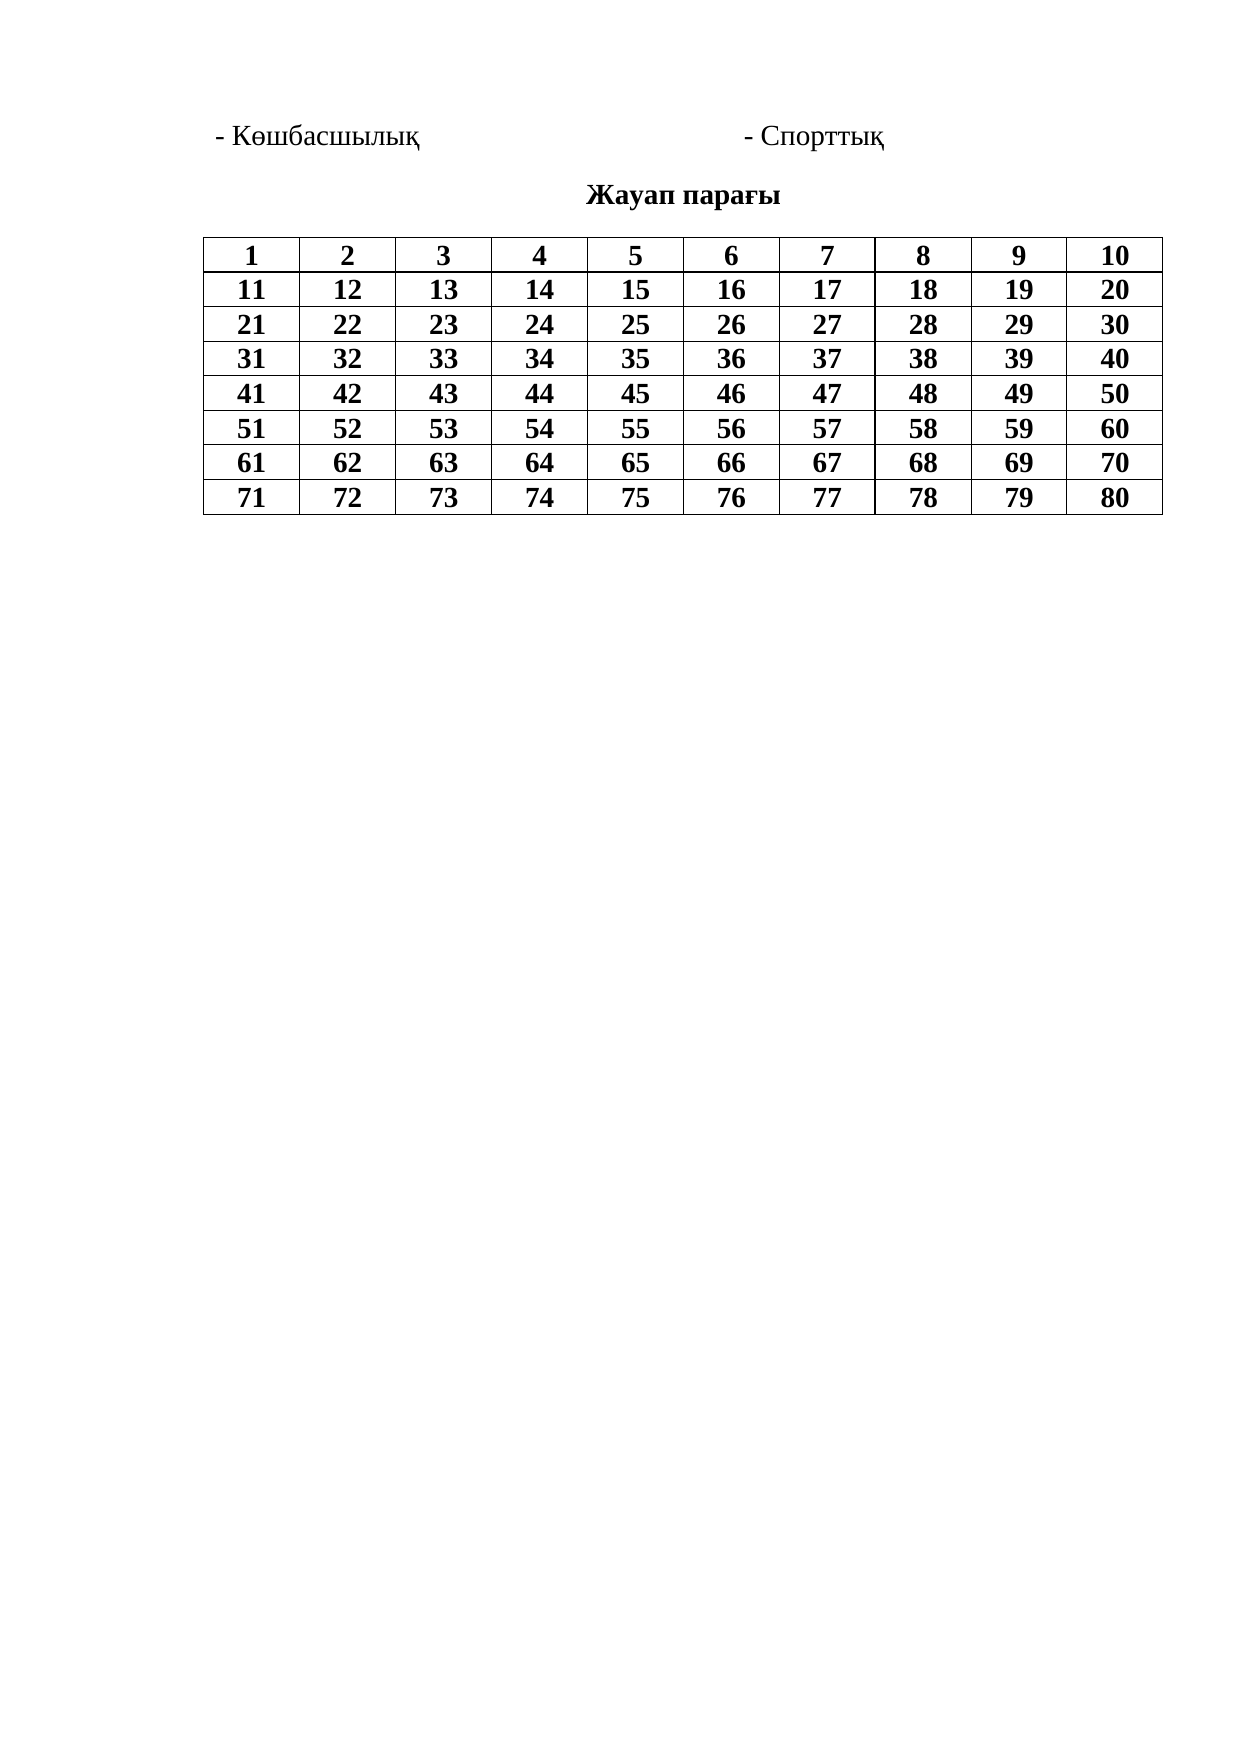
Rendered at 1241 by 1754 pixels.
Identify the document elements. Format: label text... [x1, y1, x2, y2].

table_cell 39 [972, 342, 1066, 375]
table_cell 40 [1067, 342, 1162, 375]
table_cell 56 [684, 411, 779, 444]
table_cell 53 [396, 411, 491, 444]
table_cell 24 [492, 307, 587, 341]
table_header 4 [492, 238, 587, 271]
table_cell 31 [204, 342, 299, 375]
table_cell 78 [876, 480, 971, 513]
table_header 10 [1067, 238, 1162, 271]
table_cell 64 [492, 445, 587, 479]
table_cell 71 [204, 480, 299, 513]
table_cell 41 [204, 376, 299, 410]
table_cell 42 [300, 376, 395, 410]
table_cell 46 [684, 376, 779, 410]
table_header 3 [396, 238, 491, 271]
table_cell 38 [876, 342, 971, 375]
table_cell 28 [876, 307, 971, 341]
table_cell 45 [588, 376, 683, 410]
table_cell 14 [492, 273, 587, 306]
table_cell 30 [1067, 307, 1162, 341]
table_cell 73 [396, 480, 491, 513]
table_cell 69 [972, 445, 1066, 479]
table_cell 60 [1067, 411, 1162, 444]
table_cell 51 [204, 411, 299, 444]
table_cell 34 [492, 342, 587, 375]
table_cell 63 [396, 445, 491, 479]
table_cell 58 [876, 411, 971, 444]
table_cell 36 [684, 342, 779, 375]
table_cell 27 [780, 307, 874, 341]
table_cell 15 [588, 273, 683, 306]
table_cell 35 [588, 342, 683, 375]
text Жауап парағы [215, 177, 1152, 211]
table_cell 23 [396, 307, 491, 341]
table_cell 68 [876, 445, 971, 479]
table_cell 65 [588, 445, 683, 479]
table_cell 44 [492, 376, 587, 410]
table_cell 21 [204, 307, 299, 341]
table_cell 37 [780, 342, 874, 375]
table_cell 79 [972, 480, 1066, 513]
table_cell 72 [300, 480, 395, 513]
table_header 7 [780, 238, 874, 271]
table_header 6 [684, 238, 779, 271]
table_cell 70 [1067, 445, 1162, 479]
table_cell 75 [588, 480, 683, 513]
text - Көшбасшылық - Спорттық [215, 118, 1152, 152]
table_cell 18 [876, 273, 971, 306]
table_cell 74 [492, 480, 587, 513]
table_cell 13 [396, 273, 491, 306]
table_cell 61 [204, 445, 299, 479]
table_header 9 [972, 238, 1066, 271]
table_header 8 [876, 238, 971, 271]
table_cell 19 [972, 273, 1066, 306]
table_header 5 [588, 238, 683, 271]
table_cell 25 [588, 307, 683, 341]
table_cell 77 [780, 480, 874, 513]
table_cell 22 [300, 307, 395, 341]
table_cell 80 [1067, 480, 1162, 513]
table_cell 52 [300, 411, 395, 444]
table_cell 54 [492, 411, 587, 444]
table_cell 17 [780, 273, 874, 306]
table_cell 49 [972, 376, 1066, 410]
table_cell 47 [780, 376, 874, 410]
table_cell 32 [300, 342, 395, 375]
table_header 2 [300, 238, 395, 271]
table_cell 76 [684, 480, 779, 513]
table_cell 29 [972, 307, 1066, 341]
table_cell 50 [1067, 376, 1162, 410]
table_cell 55 [588, 411, 683, 444]
table_cell 16 [684, 273, 779, 306]
table_cell 43 [396, 376, 491, 410]
table_cell 11 [204, 273, 299, 306]
table_cell 33 [396, 342, 491, 375]
table_cell 62 [300, 445, 395, 479]
table_cell 66 [684, 445, 779, 479]
table_cell 12 [300, 273, 395, 306]
table_cell 57 [780, 411, 874, 444]
table_cell 26 [684, 307, 779, 341]
table_cell 59 [972, 411, 1066, 444]
table_header 1 [204, 238, 299, 271]
table_cell 48 [876, 376, 971, 410]
table_cell 67 [780, 445, 874, 479]
table_cell 20 [1067, 273, 1162, 306]
